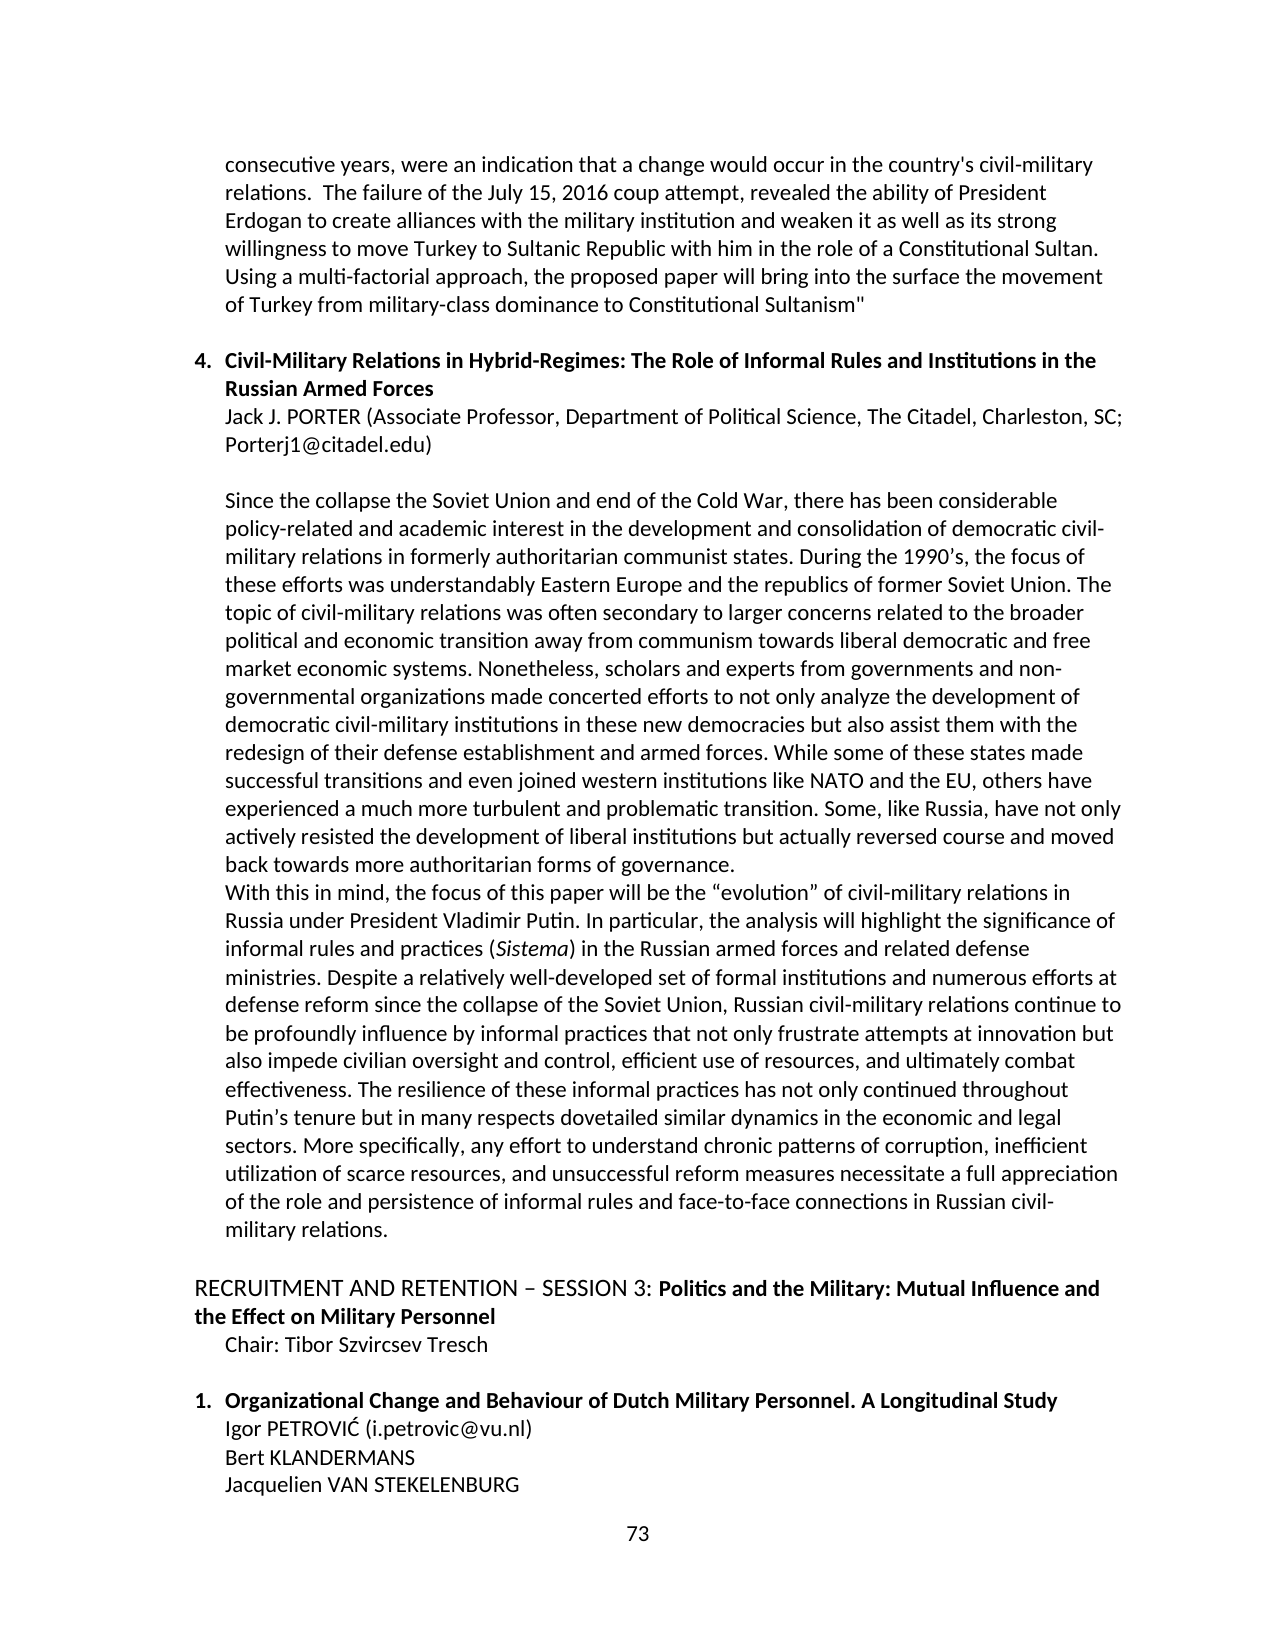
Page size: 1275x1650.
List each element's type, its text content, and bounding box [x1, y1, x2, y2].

text Jack J. PORTER (Associate Professor, Department of Political Science, The Citadel, Charleston, SC; Porterj1@citadel.edu) [225, 402, 1125, 458]
text With this in mind, the focus of this paper will be the “evolution” of civil-military relations in Russia under President Vladimir Putin. In particular, the analysis will highlight the significance of informal rules and practices (Sistema) in the Russian armed forces and related defense ministries. Despite a relatively well-developed set of formal institutions and numerous efforts at defense reform since the collapse of the Soviet Union, Russian civil-military relations continue to be profoundly influence by informal practices that not only frustrate attempts at innovation but also impede civilian oversight and control, efficient use of resources, and ultimately combat effectiveness. The resilience of these informal practices has not only continued throughout Putin’s tenure but in many respects dovetailed similar dynamics in the economic and legal sectors. More specifically, any effort to understand chronic patterns of corruption, inefficient utilization of scarce resources, and unsuccessful reform measures necessitate a full appreciation of the role and persistence of informal rules and face-to-face connections in Russian civil-military relations. [225, 878, 1125, 1243]
text Igor PETROVIĆ (i.petrovic@vu.nl) [150, 1414, 1125, 1443]
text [225, 150, 1125, 318]
text Chair: Tibor Szvircsev Tresch [150, 1331, 1125, 1358]
text Since the collapse the Soviet Union and end of the Cold War, there has been considerable policy-related and academic interest in the development and consolidation of democratic civil-military relations in formerly authoritarian communist states. During the 1990’s, the focus of these efforts was understandably Eastern Europe and the republics of former Soviet Union. The topic of civil-military relations was often secondary to larger concerns related to the broader political and economic transition away from communism towards liberal democratic and free market economic systems. Nonetheless, scholars and experts from governments and non-governmental organizations made concerted efforts to not only analyze the development of democratic civil-military institutions in these new democracies but also assist them with the redesign of their defense establishment and armed forces. While some of these states made successful transitions and even joined western institutions like NATO and the EU, others have experienced a much more turbulent and problematic transition. Some, like Russia, have not only actively resisted the development of liberal institutions but actually reversed course and moved back towards more authoritarian forms of governance. [225, 486, 1125, 878]
list Organizational Change and Behaviour of Dutch Military Personnel. A Longitudinal Study [194, 1387, 1125, 1414]
text Bert KLANDERMANS [150, 1443, 1125, 1471]
text Jacquelien VAN STEKELENBURG [150, 1471, 1125, 1499]
list Civil-Military Relations in Hybrid-Regimes: The Role of Informal Rules and Institutions in the Russian Armed Forces [194, 346, 1125, 402]
text RECRUITMENT AND RETENTION – SESSION 3: Politics and the Military: Mutual Influence and the Effect on Military Personnel [194, 1272, 1125, 1331]
